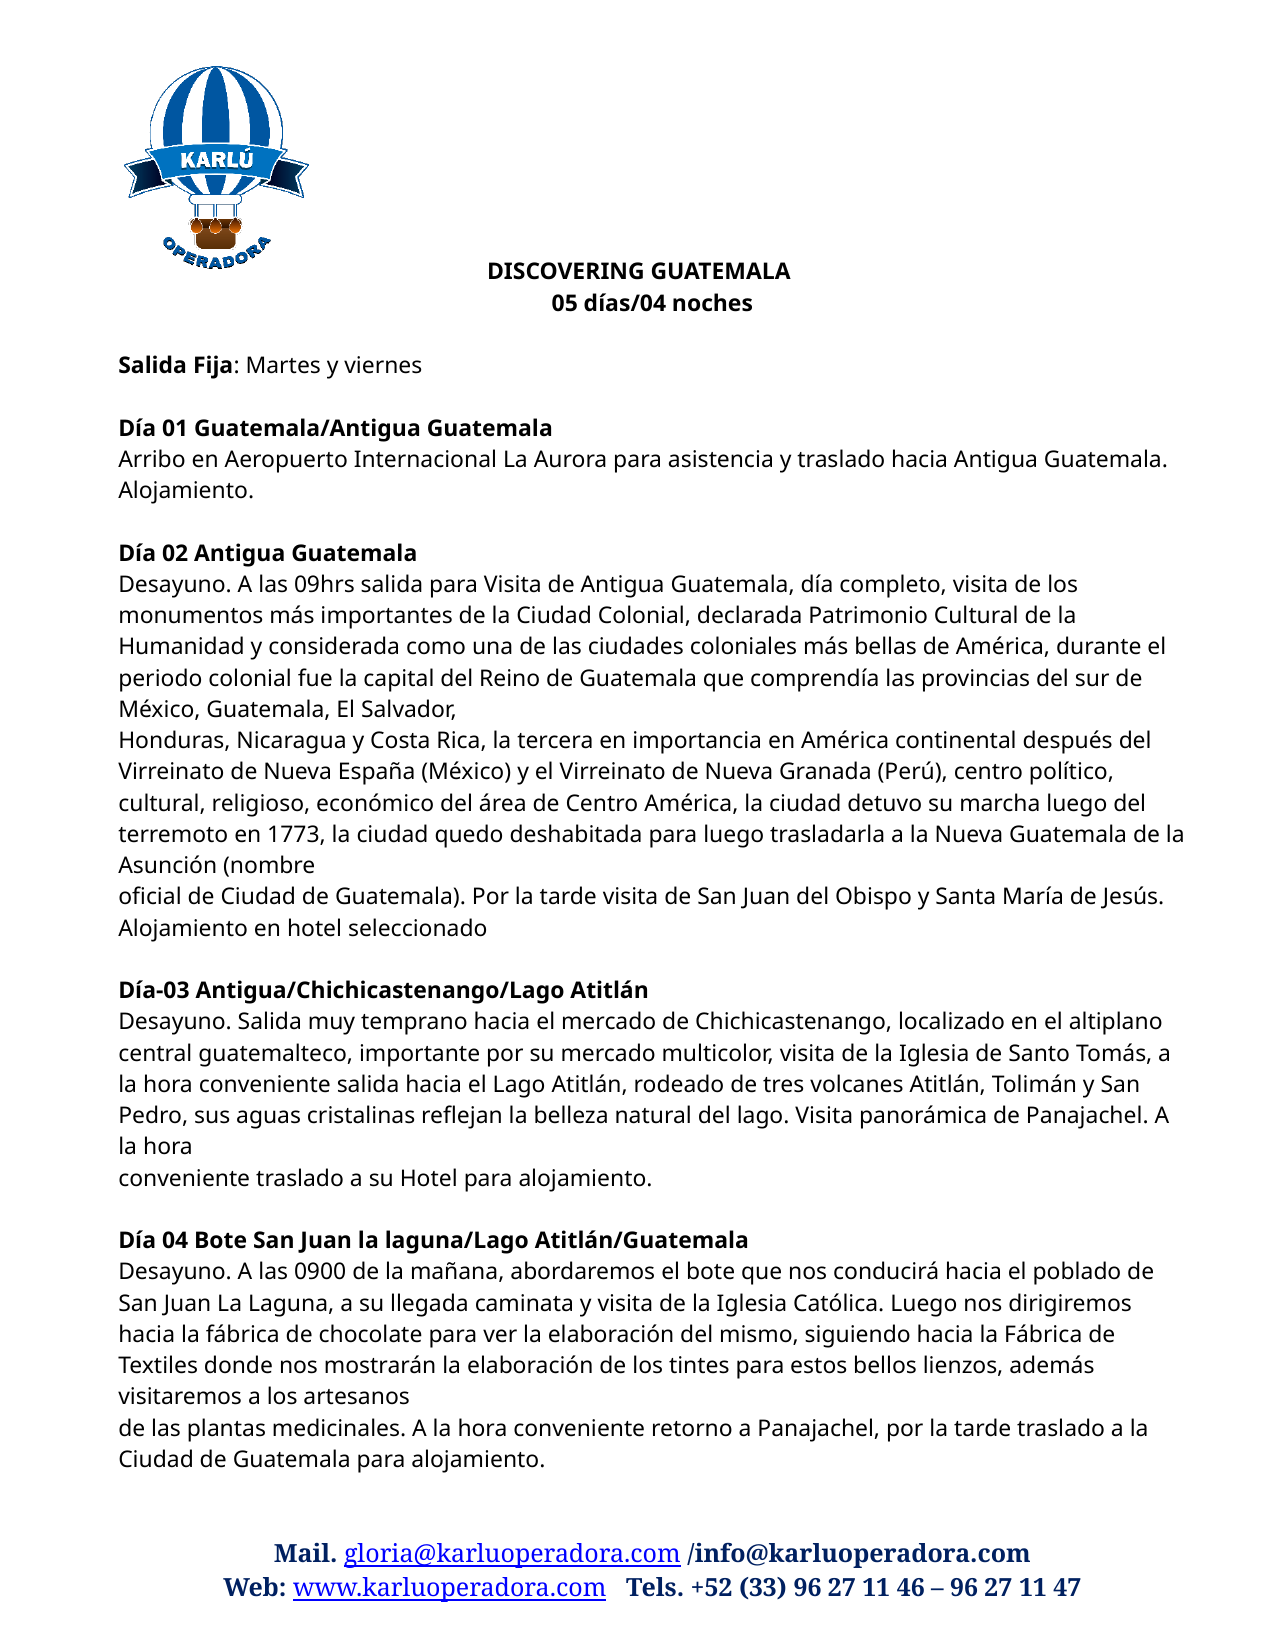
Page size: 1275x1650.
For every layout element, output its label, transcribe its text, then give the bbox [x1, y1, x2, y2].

text Desayuno. Salida muy temprano hacia el mercado de Chichicastenango, localizado en el altiplano central guatemalteco, importante por su mercado multicolor, visita de la Iglesia de Santo Tomás, a la hora conveniente salida hacia el Lago Atitlán, rodeado de tres volcanes Atitlán, Tolimán y San Pedro, sus aguas cristalinas reflejan la belleza natural del lago. Visita panorámica de Panajachel. A la hora [118, 1005, 1186, 1161]
text conveniente traslado a su Hotel para alojamiento. [118, 1161, 1186, 1193]
text Desayuno. A las 0900 de la mañana, abordaremos el bote que nos conducirá hacia el poblado de San Juan La Laguna, a su llegada caminata y visita de la Iglesia Católica. Luego nos dirigiremos hacia la fábrica de chocolate para ver la elaboración del mismo, siguiendo hacia la Fábrica de Textiles donde nos mostrarán la elaboración de los tintes para estos bellos lienzos, además visitaremos a los artesanos [118, 1255, 1186, 1411]
text Día 02 Antigua Guatemala [118, 536, 1186, 568]
text Desayuno. A las 09hrs salida para Visita de Antigua Guatemala, día completo, visita de los monumentos más importantes de la Ciudad Colonial, declarada Patrimonio Cultural de la Humanidad y considerada como una de las ciudades coloniales más bellas de América, durante el periodo colonial fue la capital del Reino de Guatemala que comprendía las provincias del sur de México, Guatemala, El Salvador, [118, 568, 1186, 724]
text DISCOVERING GUATEMALA [118, 64, 1186, 286]
text Día 04 Bote San Juan la laguna/Lago Atitlán/Guatemala [118, 1224, 1186, 1255]
text Salida Fija: Martes y viernes [118, 349, 1186, 380]
picture [118, 63, 315, 280]
text Arribo en Aeropuerto Internacional La Aurora para asistencia y traslado hacia Antigua Guatemala. Alojamiento. [118, 443, 1186, 505]
text Día-03 Antigua/Chichicastenango/Lago Atitlán [118, 974, 1186, 1005]
text de las plantas medicinales. A la hora conveniente retorno a Panajachel, por la tarde traslado a la Ciudad de Guatemala para alojamiento. [118, 1411, 1186, 1474]
text 05 días/04 noches [118, 286, 1186, 318]
text Día 01 Guatemala/Antigua Guatemala [118, 411, 1186, 443]
text oficial de Ciudad de Guatemala). Por la tarde visita de San Juan del Obispo y Santa María de Jesús. Alojamiento en hotel seleccionado [118, 880, 1186, 943]
text Honduras, Nicaragua y Costa Rica, la tercera en importancia en América continental después del Virreinato de Nueva España (México) y el Virreinato de Nueva Granada (Perú), centro político, cultural, religioso, económico del área de Centro América, la ciudad detuvo su marcha luego del terremoto en 1773, la ciudad quedo deshabitada para luego trasladarla a la Nueva Guatemala de la Asunción (nombre [118, 724, 1186, 880]
